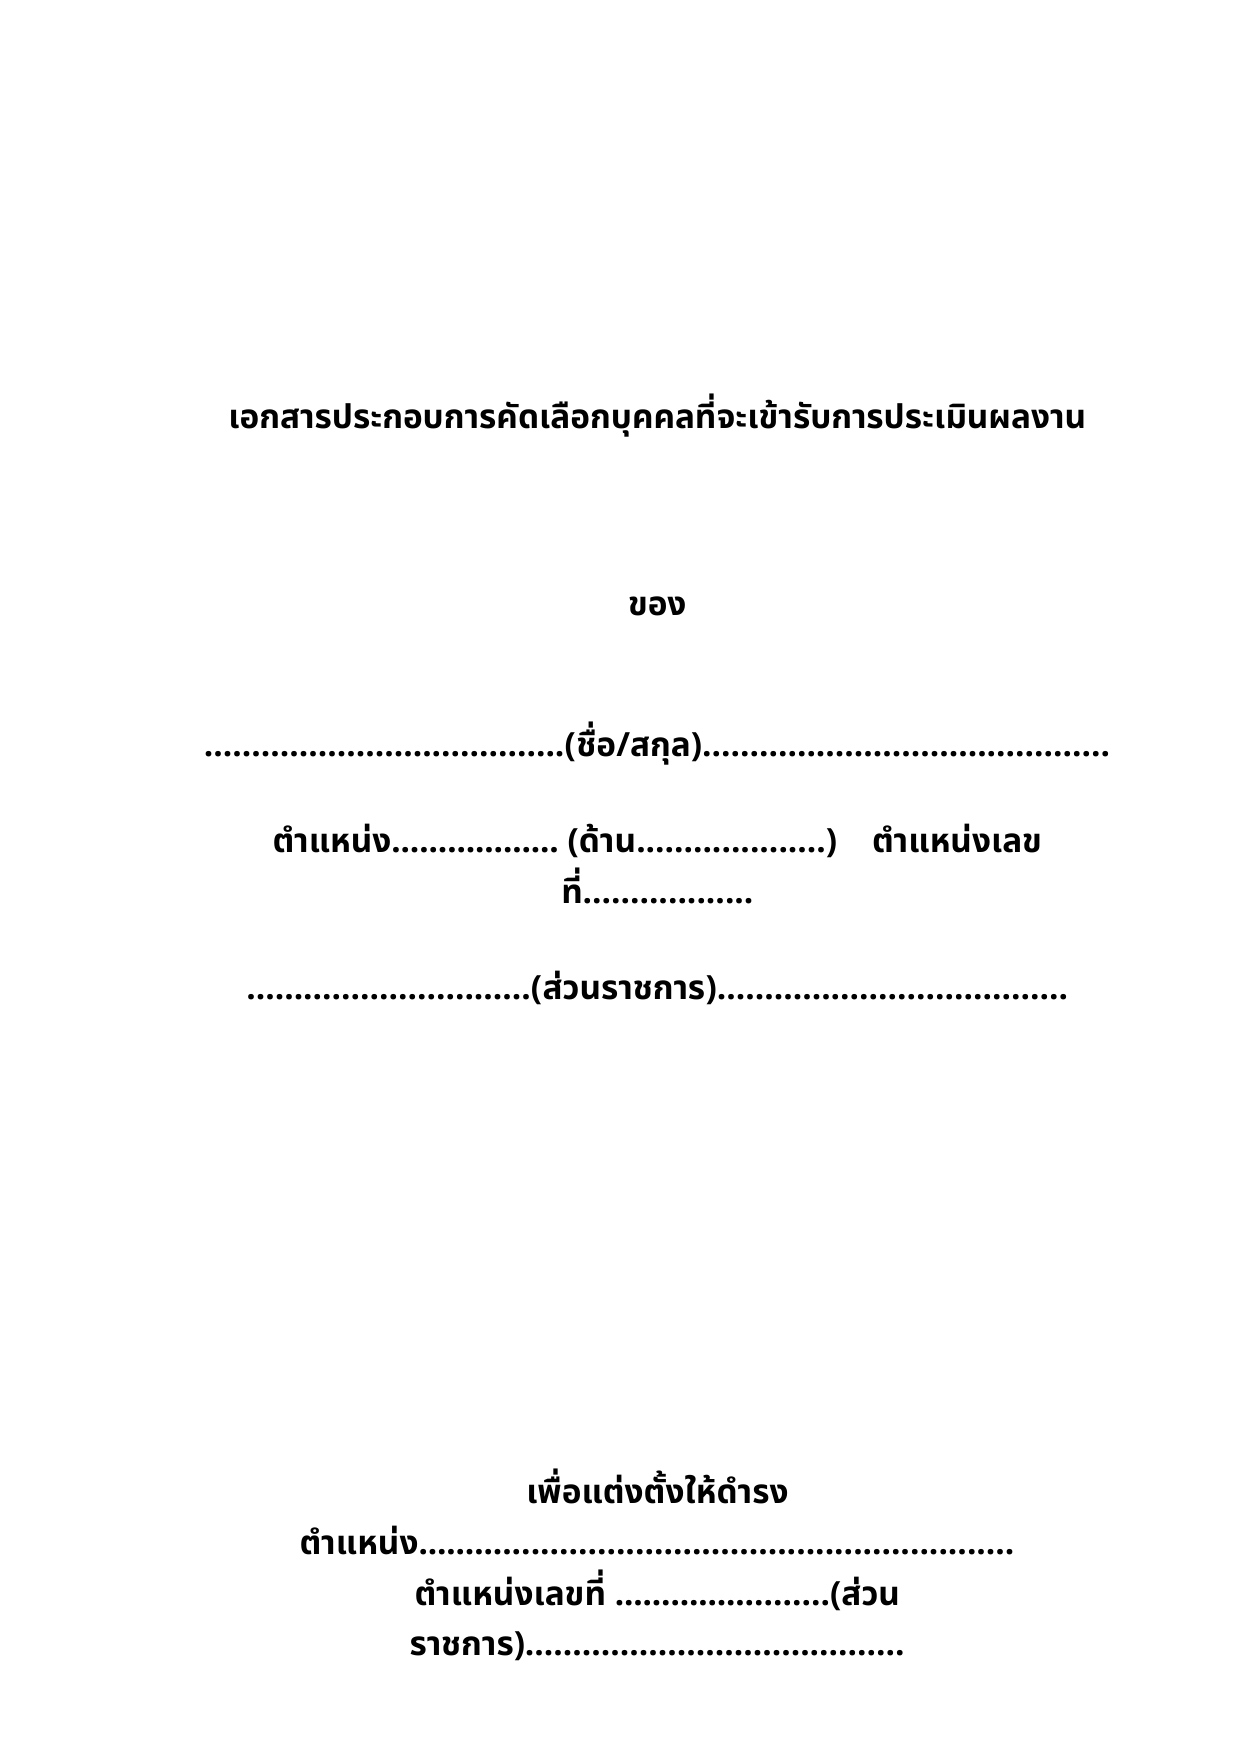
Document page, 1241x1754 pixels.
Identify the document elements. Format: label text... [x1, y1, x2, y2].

text เอกสารประกอบการคัดเลือกบุคคลที่จะเข้ารับการประเมินผลงาน [177, 393, 1137, 443]
text …………………………(ส่วนราชการ)………………………………. [177, 963, 1137, 1014]
text เพื่อแต่งตั้งให้ดำรงตำแหน่ง………..............…….................................. [177, 1468, 1137, 1569]
text ตำแหน่งเลขที่ ……………..……(ส่วนราชการ)…………………………………. [177, 1569, 1137, 1671]
text ตำแหน่ง……………… (ด้าน....................) ตำแหน่งเลขที่.................. [177, 817, 1137, 918]
text ………………………………..(ชื่อ/สกุล)……………………………………. [177, 721, 1137, 771]
text ของ [177, 579, 1137, 630]
